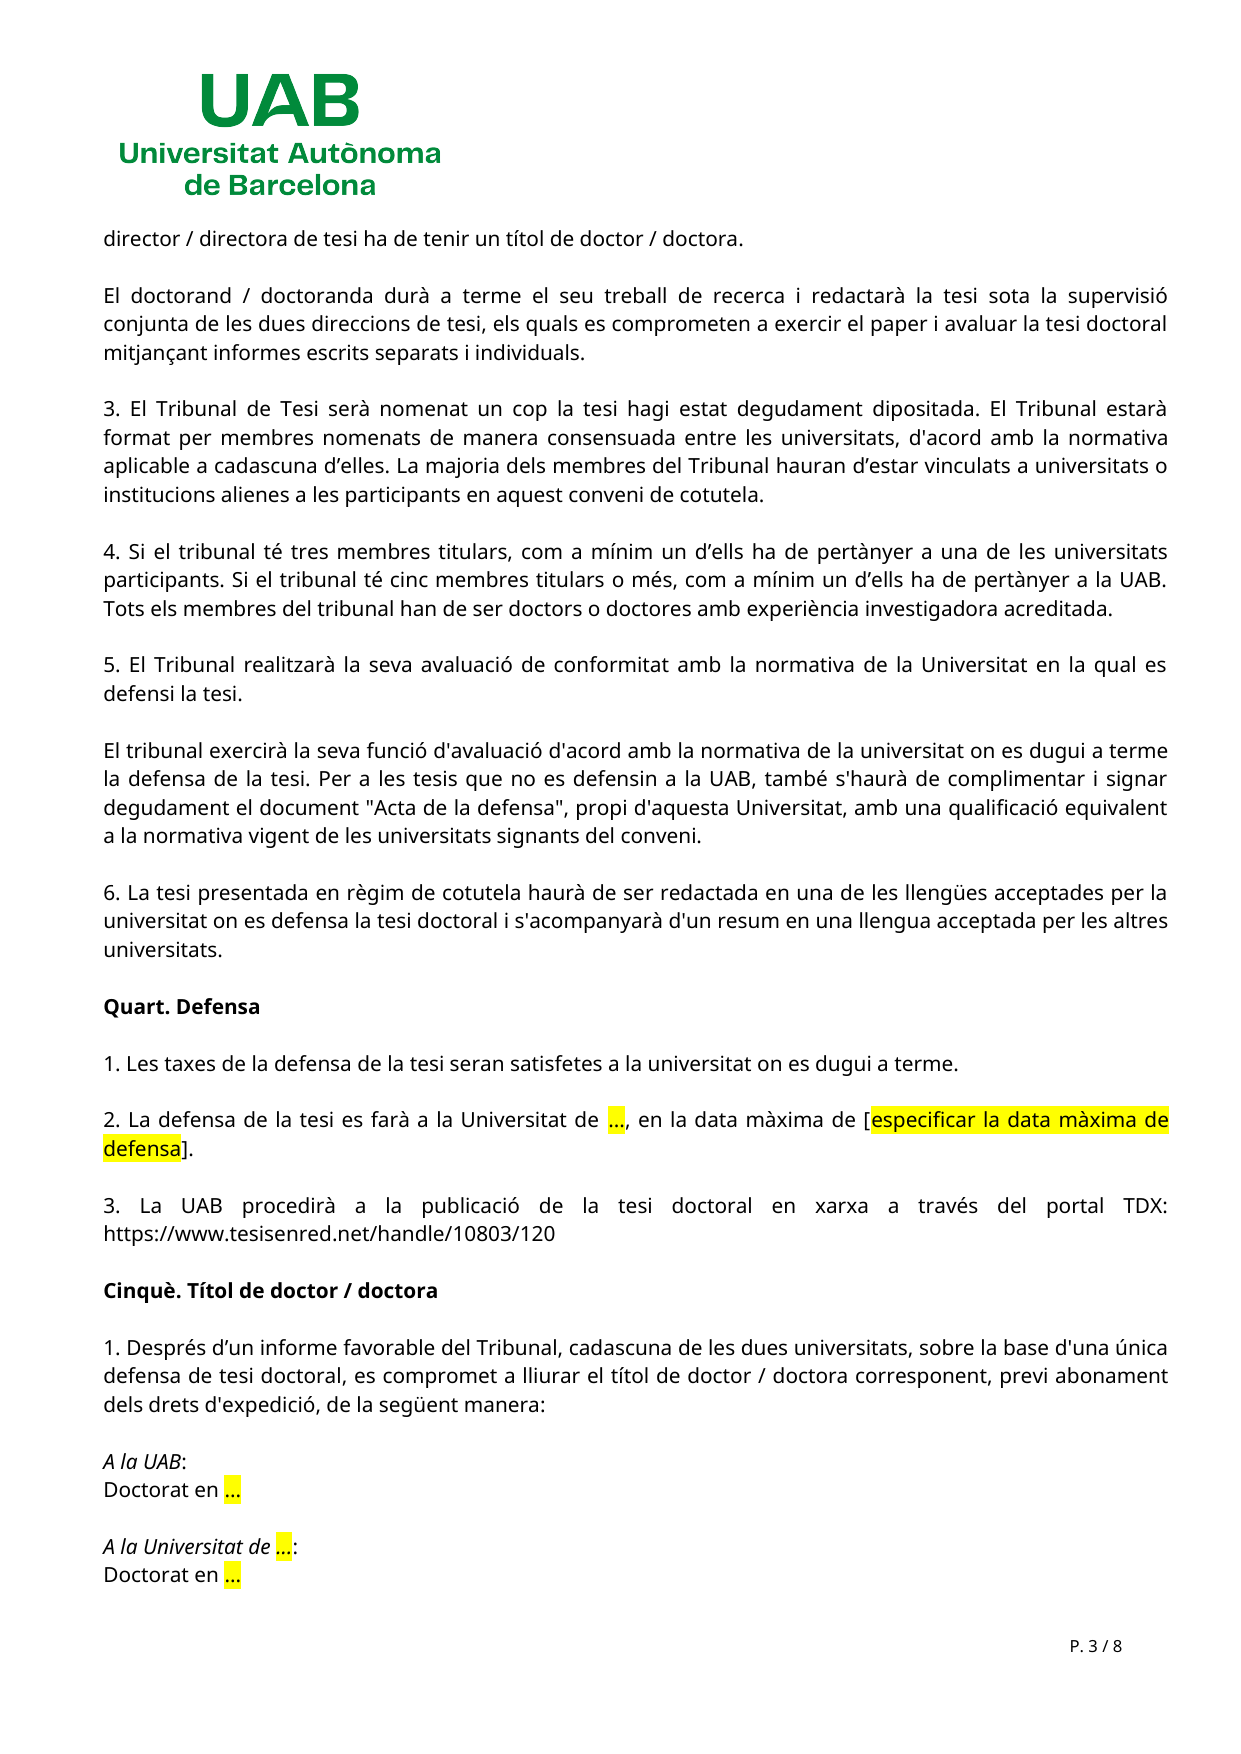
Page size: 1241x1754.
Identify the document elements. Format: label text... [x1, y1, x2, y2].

picture [118, 73, 442, 196]
